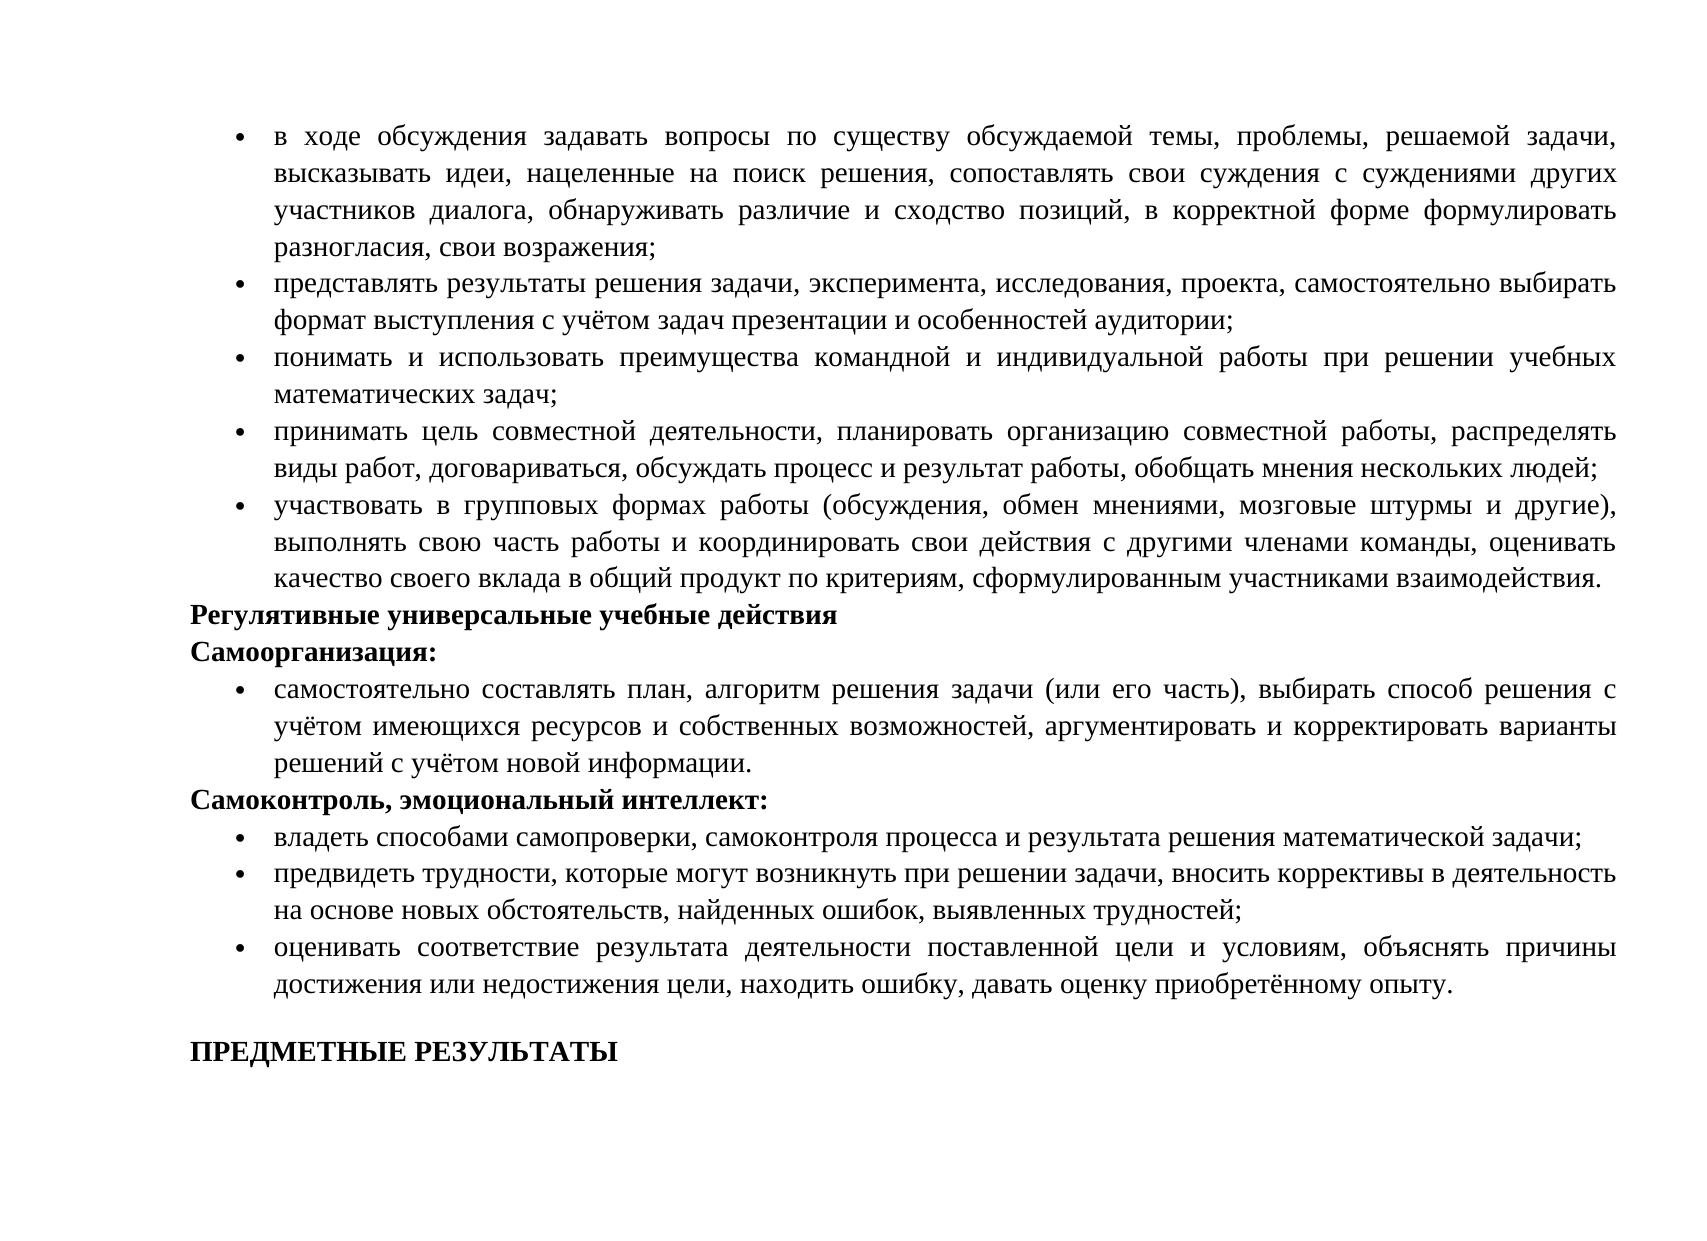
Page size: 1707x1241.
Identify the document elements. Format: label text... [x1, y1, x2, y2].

list понимать и использовать преимущества командной и индивидуальной работы при решении учебных математических задач; [236, 339, 1618, 410]
list представлять результаты решения задачи, эксперимента, исследования, проекта, самостоятельно выбирать формат выступления с учётом задач презентации и особенностей аудитории; [236, 266, 1618, 336]
list оценивать соответствие результата деятельности поставленной цели и условиям, объяснять причины достижения или недостижения цели, находить ошибку, давать оценку приобретённому опыту. [236, 929, 1618, 1000]
text Самоконтроль, эмоциональный интеллект: [190, 782, 1618, 815]
list в ходе обсуждения задавать вопросы по существу обсуждаемой темы, проблемы, решаемой задачи, высказывать идеи, нацеленные на поиск решения, сопоставлять свои суждения с суждениями других участников диалога, обнаруживать различие и сходство позиций, в корректной форме формулировать разногласия, свои возражения; [236, 118, 1618, 262]
text Самоорганизация: [190, 634, 1618, 668]
list владеть способами самопроверки, самоконтроля процесса и результата решения математической задачи; [236, 819, 1618, 852]
text ПРЕДМЕТНЫЕ РЕЗУЛЬТАТЫ [190, 1034, 1618, 1067]
list участвовать в групповых формах работы (обсуждения, обмен мнениями, мозговые штурмы и другие), выполнять свою часть работы и координировать свои действия с другими членами команды, оценивать качество своего вклада в общий продукт по критериям, сформулированным участниками взаимодействия. [236, 487, 1618, 594]
list самостоятельно составлять план, алгоритм решения задачи (или его часть), выбирать способ решения с учётом имеющихся ресурсов и собственных возможностей, аргументировать и корректировать варианты решений с учётом новой информации. [236, 671, 1618, 778]
text Регулятивные универсальные учебные действия [190, 597, 1618, 631]
list принимать цель совместной деятельности, планировать организацию совместной работы, распределять виды работ, договариваться, обсуждать процесс и результат работы, обобщать мнения нескольких людей; [236, 413, 1618, 483]
list предвидеть трудности, которые могут возникнуть при решении задачи, вносить коррективы в деятельность на основе новых обстоятельств, найденных ошибок, выявленных трудностей; [236, 856, 1618, 926]
